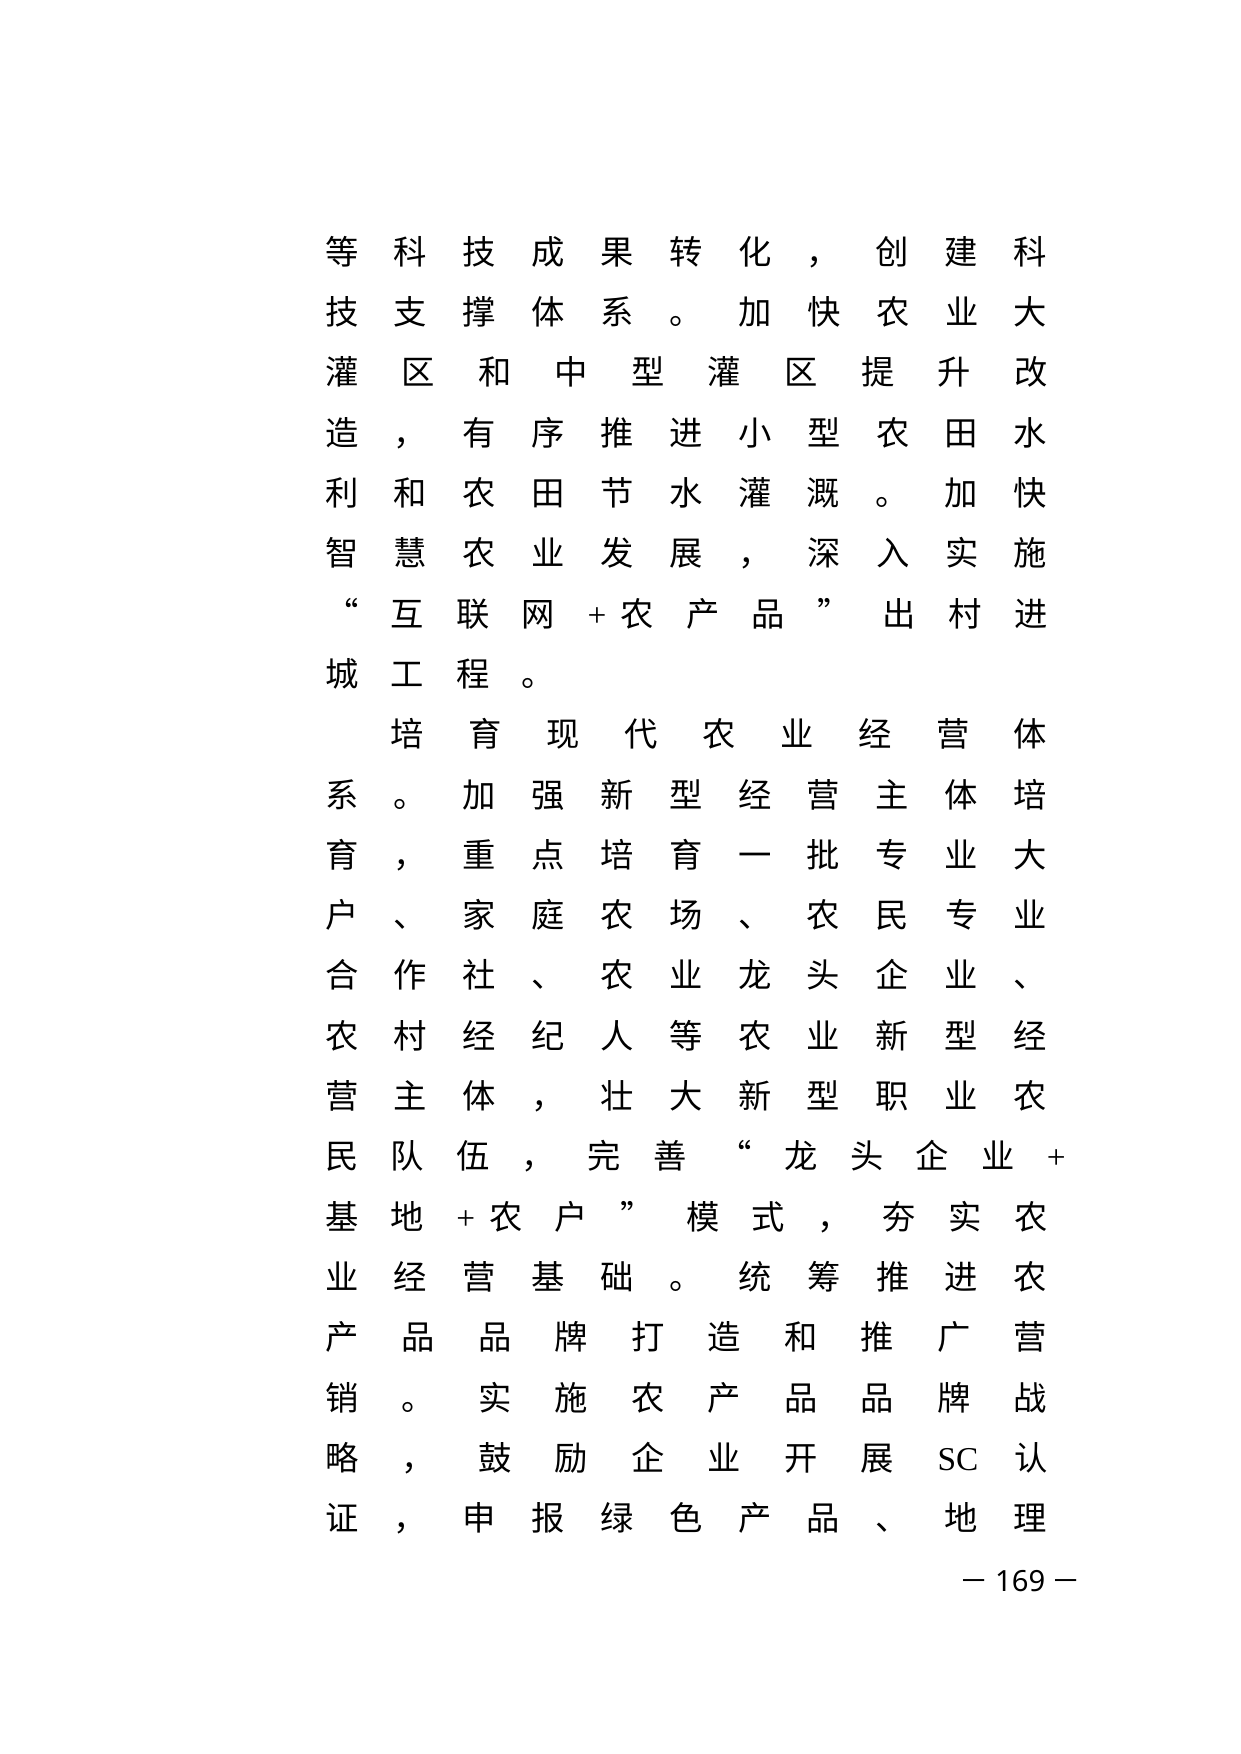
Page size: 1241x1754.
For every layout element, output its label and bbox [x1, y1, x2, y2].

text [294, 702, 1079, 1546]
text [294, 219, 1079, 702]
